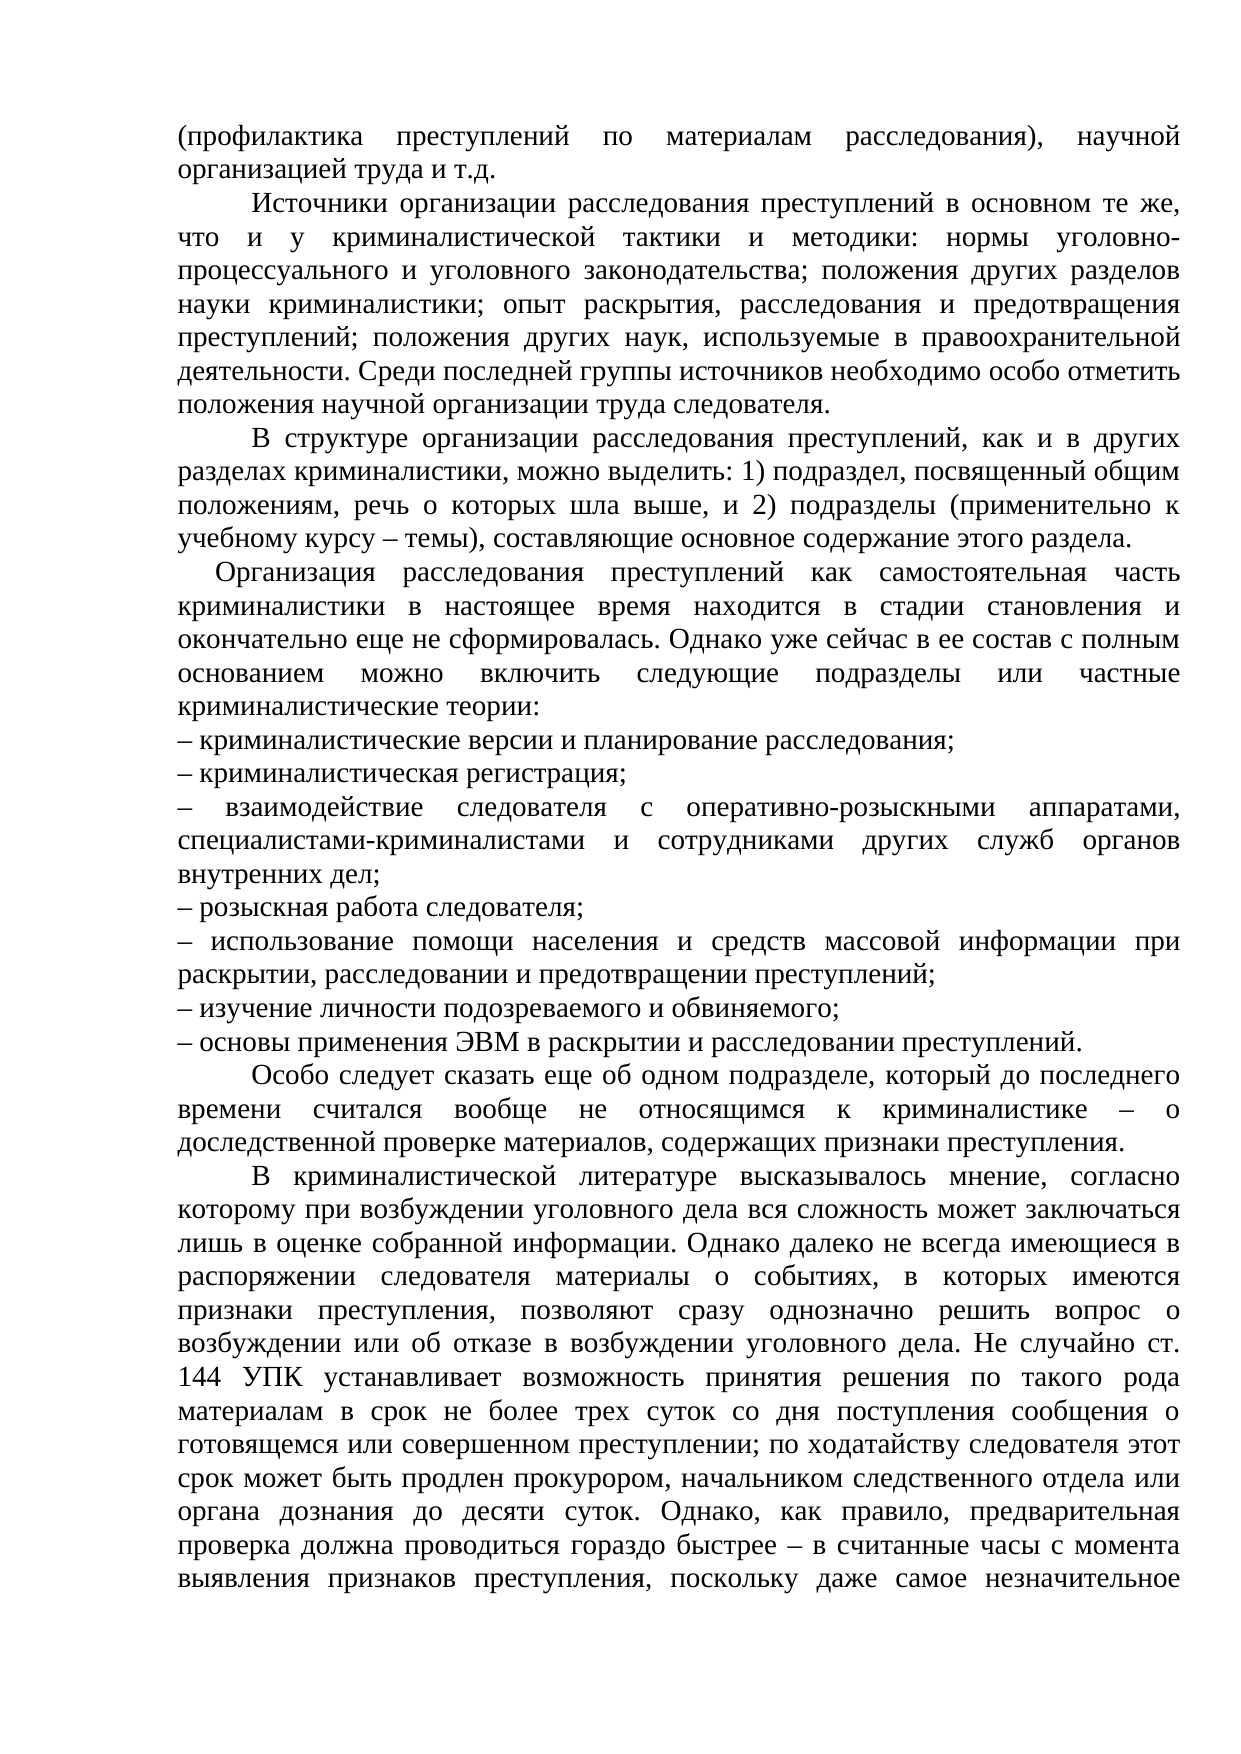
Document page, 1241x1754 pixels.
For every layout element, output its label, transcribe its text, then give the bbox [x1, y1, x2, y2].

text – использование помощи населения и средств массовой информации при раскрытии, расследовании и предотвращении преступлений; [177, 923, 1181, 990]
text – основы применения ЭВМ в раскрытии и расследовании преступлений. [177, 1024, 1181, 1057]
text – взаимодействие следователя с оперативно-розыскными аппаратами, специалистами-криминалистами и сотрудниками других служб органов внутренних дел; [177, 789, 1181, 889]
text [177, 1158, 1181, 1594]
text – криминалистические версии и планирование расследования; [177, 722, 1181, 755]
text Источники организации расследования преступлений в основном те же, что и у криминалистической тактики и методики: нормы уголовно-процессуального и уголовного законодательства; положения других разделов науки криминалистики; опыт раскрытия, расследования и предотвращения преступлений; положения других наук, используемые в правоохранительной деятельности. Среди последней группы источников необходимо особо отметить положения научной организации труда следователя. [177, 185, 1181, 420]
text – розыскная работа следователя; [177, 889, 1181, 923]
text Организация расследования преступлений как самостоятельная часть криминалистики в настоящее время находится в стадии становления и окончательно еще не сформировалась. Однако уже сейчас в ее состав с полным основанием можно включить следующие подразделы или частные криминалистические теории: [177, 554, 1181, 722]
text В структуре организации расследования преступлений, как и в других разделах криминалистики, можно выделить: 1) подраздел, посвященный общим положениям, речь о которых шла выше, и 2) подразделы (применительно к учебному курсу – темы), составляющие основное содержание этого раздела. [177, 420, 1181, 554]
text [177, 118, 1181, 185]
text – изучение личности подозреваемого и обвиняемого; [177, 990, 1181, 1024]
text Особо следует сказать еще об одном подразделе, который до последнего времени считался вообще не относящимся к криминалистике – о доследственной проверке материалов, содержащих признаки преступления. [177, 1057, 1181, 1158]
text – криминалистическая регистрация; [177, 755, 1181, 789]
